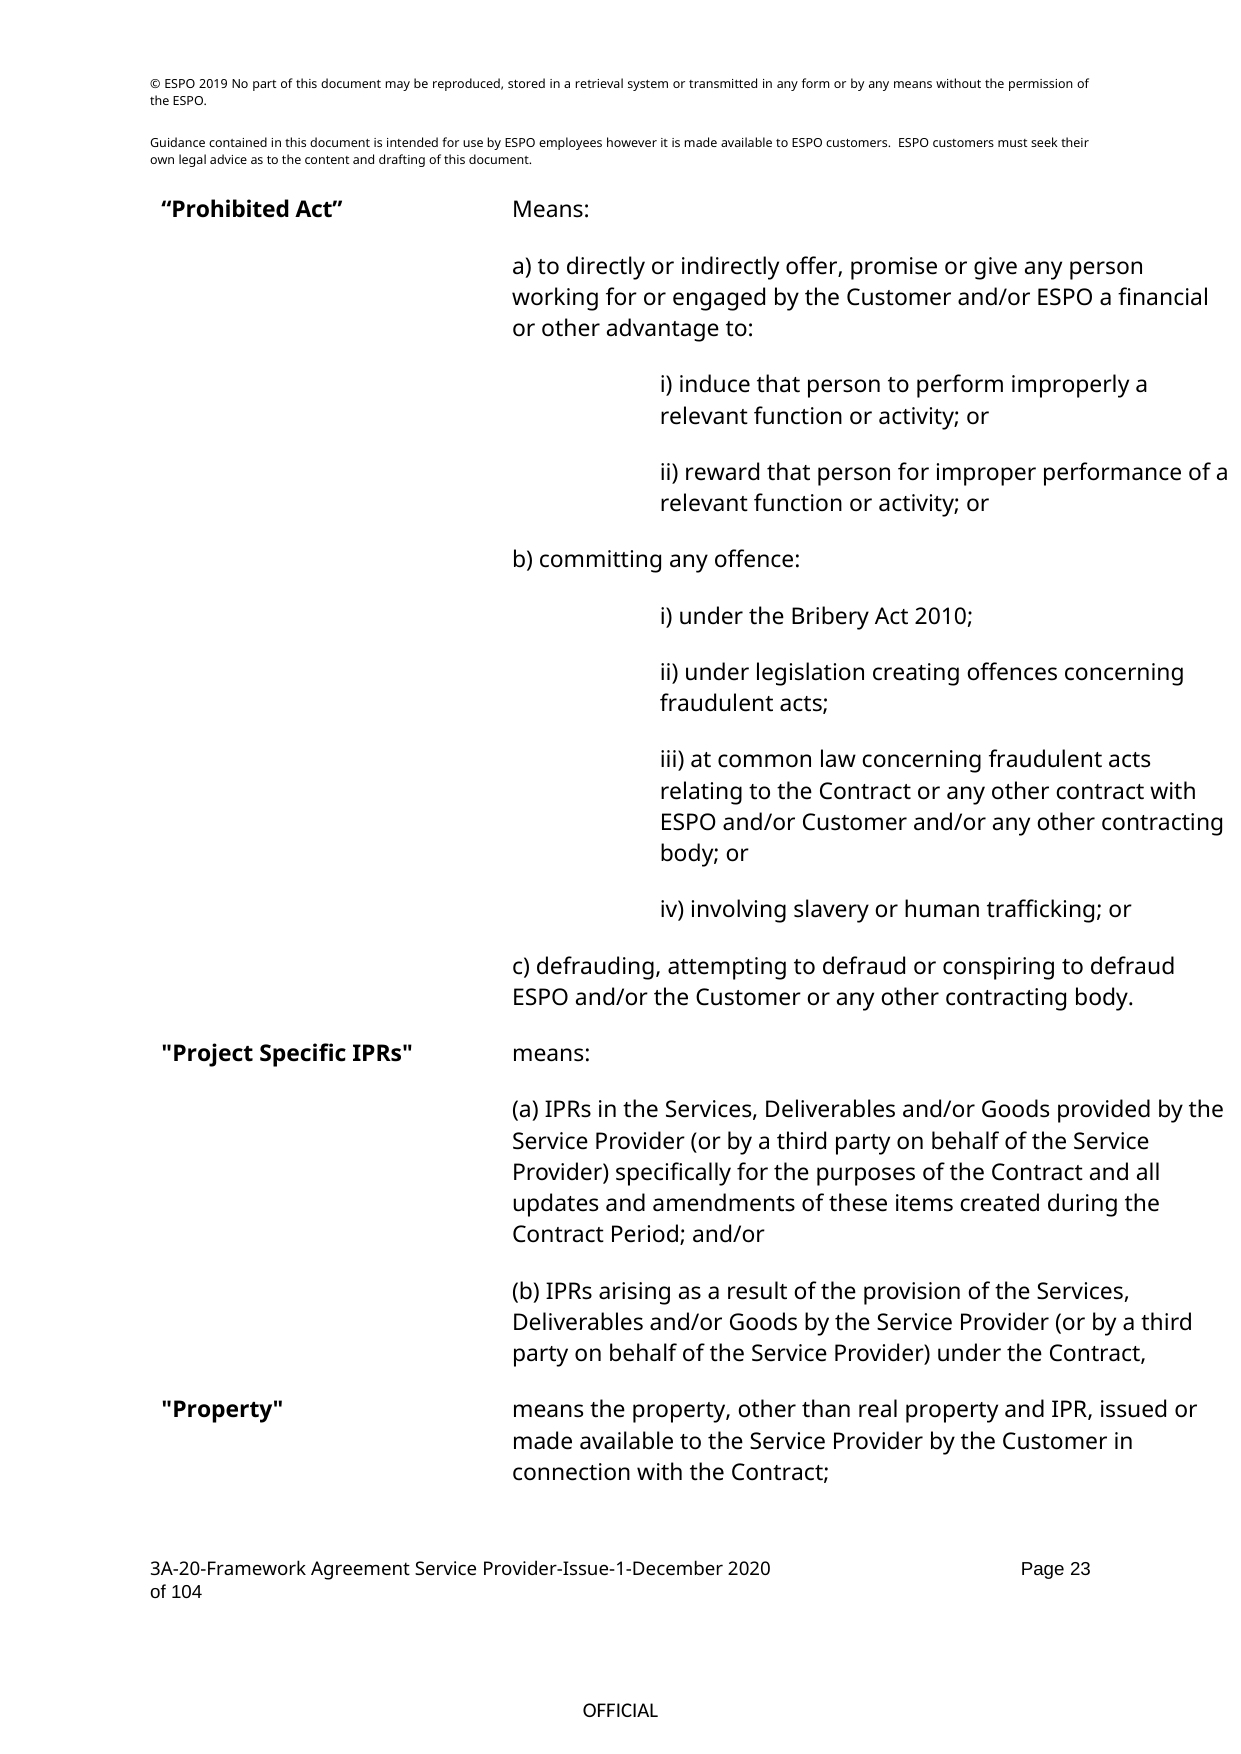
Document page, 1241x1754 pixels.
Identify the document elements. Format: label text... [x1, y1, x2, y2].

table_cell "Project Specific IPRs" [150, 1037, 501, 1393]
table_cell “Prohibited Act” [150, 193, 501, 1037]
table_cell "Property" [150, 1393, 501, 1512]
table_cell means: (a) IPRs in the Services, Deliverables and/or Goods provided by the Service Provider (or by a third party on behalf of the Service Provider) specifically for the purposes of the Contract and all updates and amendments of these items created during the Contract Period; and/or (b) IPRs arising as a result of the provision of the Services, Deliverables and/or Goods by the Service Provider (or by a third party on behalf of the Service Provider) under the Contract, [501, 1037, 1240, 1393]
table_cell Means: a) to directly or indirectly offer, promise or give any person working for or engaged by the Customer and/or ESPO a financial or other advantage to: i) induce that person to perform improperly a relevant function or activity; or ii) reward that person for improper performance of a relevant function or activity; or b) committing any offence: i) under the Bribery Act 2010; ii) under legislation creating offences concerning fraudulent acts; iii) at common law concerning fraudulent acts relating to the Contract or any other contract with ESPO and/or Customer and/or any other contracting body; or iv) involving slavery or human trafficking; or c) defrauding, attempting to defraud or conspiring to defraud ESPO and/or the Customer or any other contracting body. [501, 193, 1240, 1037]
table_cell means the property, other than real property and IPR, issued or made available to the Service Provider by the Customer in connection with the Contract; [501, 1393, 1240, 1512]
